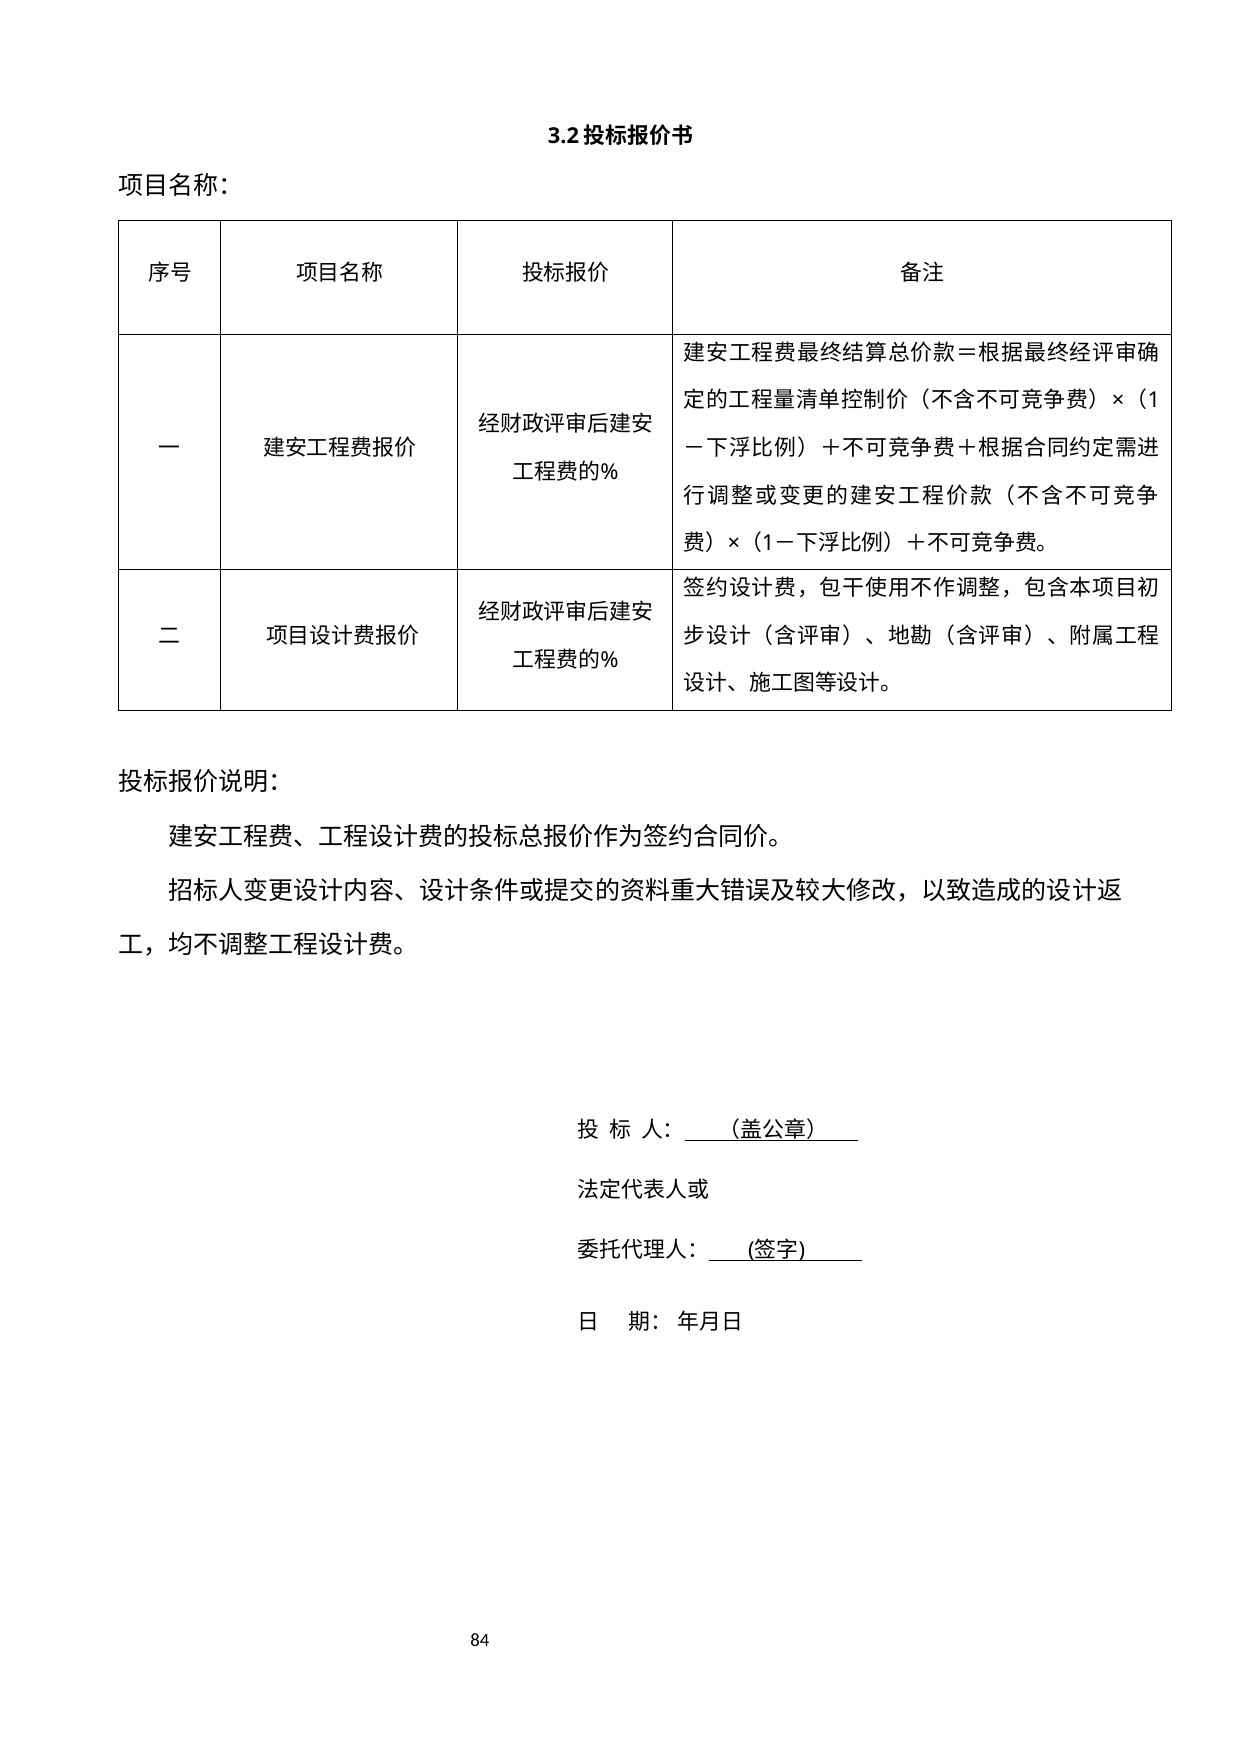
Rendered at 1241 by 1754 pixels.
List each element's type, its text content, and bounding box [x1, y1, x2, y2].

table_header 序号 [119, 221, 220, 334]
text 法定代表人或 [118, 1172, 1122, 1204]
table_cell 一 [119, 335, 220, 569]
table_cell 经财政评审后建安工程费的% [458, 570, 672, 709]
table_cell 二 [119, 570, 220, 709]
table_cell 建安工程费报价 [221, 335, 457, 569]
table_header 备注 [673, 221, 1171, 334]
text 3.2投标报价书 [118, 118, 1122, 150]
table_header 投标报价 [458, 221, 672, 334]
table_cell 建安工程费最终结算总价款＝根据最终经评审确定的工程量清单控制价（不含不可竞争费）×（1－下浮比例）＋不可竞争费＋根据合同约定需进行调整或变更的建安工程价款（不含不可竞争费）×（1－下浮比例）＋不可竞争费。 [673, 335, 1171, 569]
text 招标人变更设计内容、设计条件或提交的资料重大错误及较大修改，以致造成的设计返工，均不调整工程设计费。 [118, 870, 1123, 961]
text 投 标 人： （盖公章） [118, 1112, 1122, 1144]
table_cell 项目设计费报价 [221, 570, 457, 709]
text 投标报价说明： [118, 762, 1123, 798]
text 委托代理人： (签字) [118, 1232, 1122, 1264]
text 项目名称： [118, 166, 1123, 202]
text 日 期： 年月日 [118, 1292, 1122, 1338]
table_header 项目名称 [221, 221, 457, 334]
text 建安工程费、工程设计费的投标总报价作为签约合同价。 [118, 816, 1123, 852]
table_cell 经财政评审后建安工程费的% [458, 335, 672, 569]
table_cell 签约设计费，包干使用不作调整，包含本项目初步设计（含评审）、地勘（含评审）、附属工程设计、施工图等设计。 [673, 570, 1171, 709]
